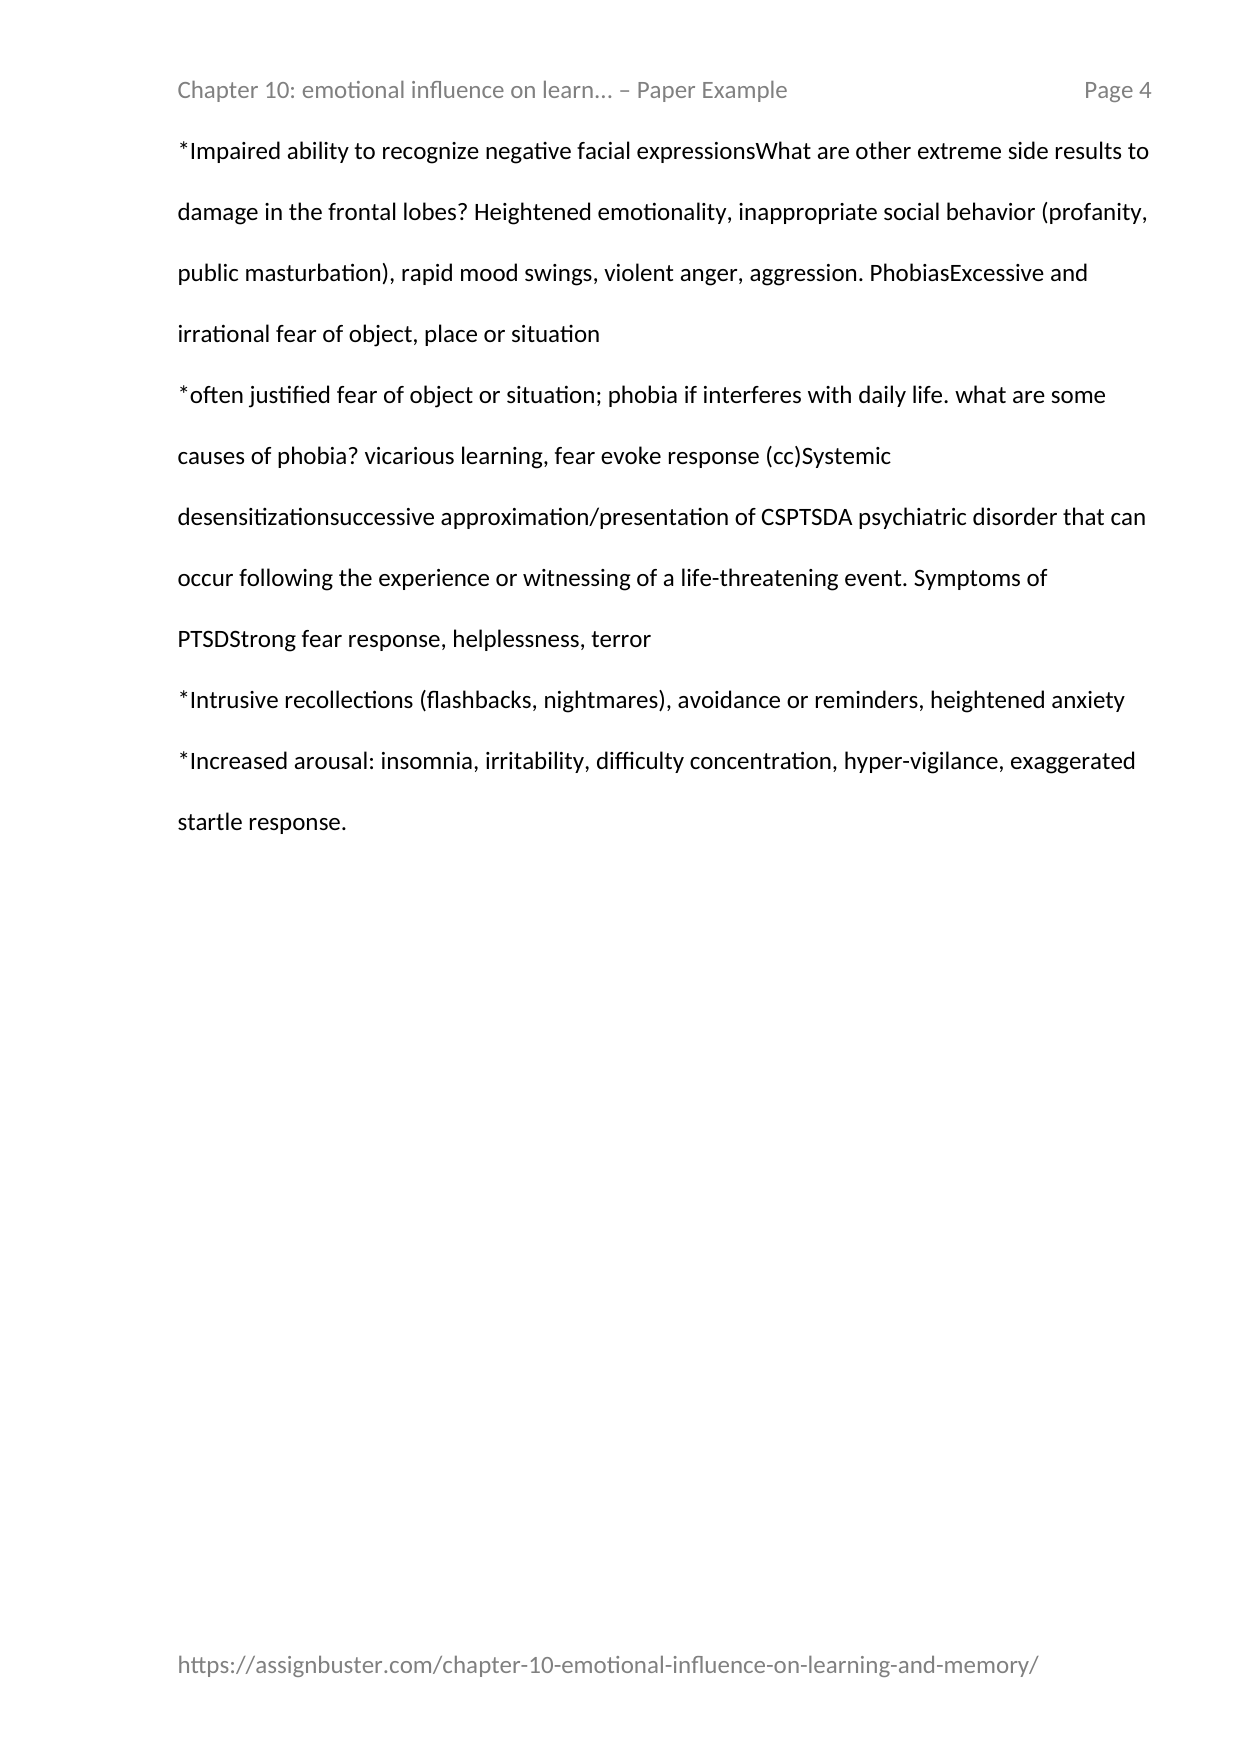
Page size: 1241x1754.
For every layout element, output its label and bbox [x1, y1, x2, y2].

text [177, 135, 1152, 837]
